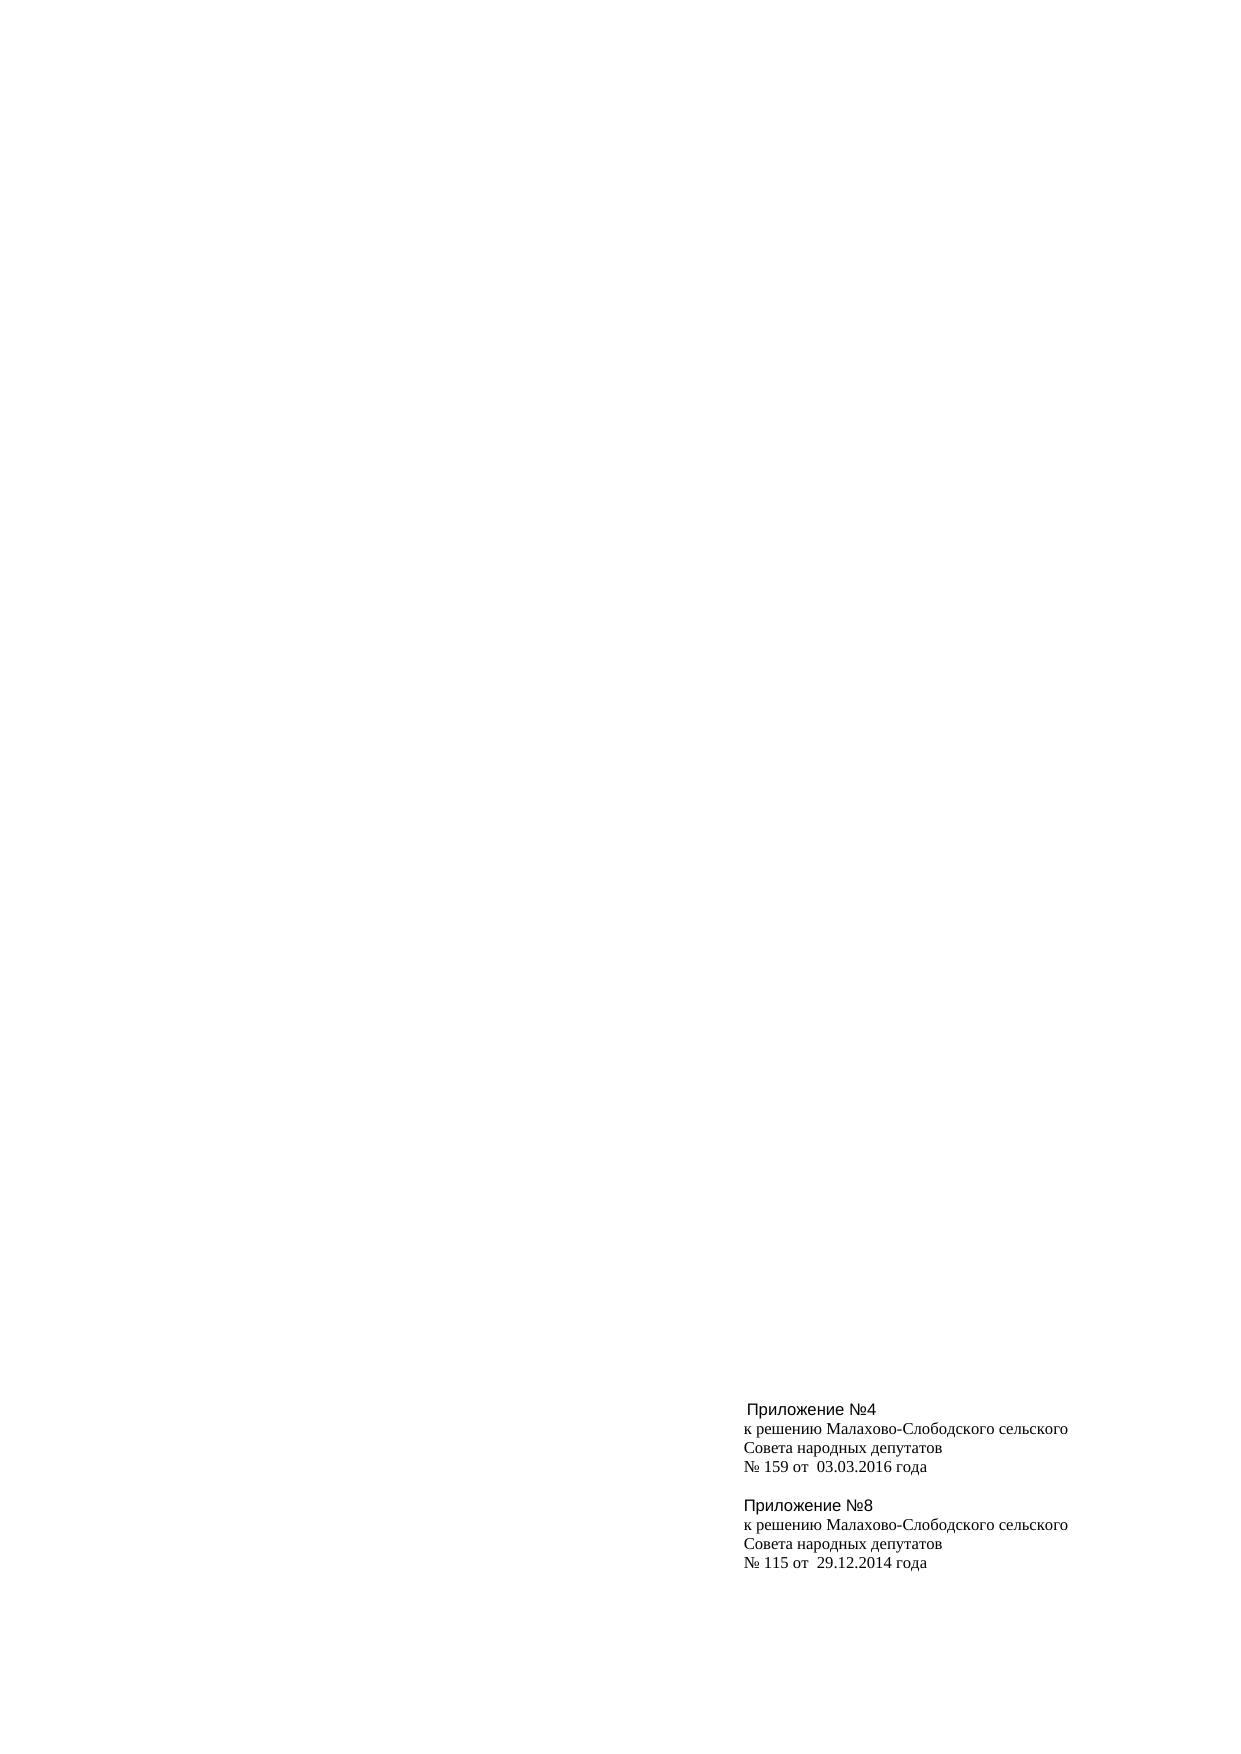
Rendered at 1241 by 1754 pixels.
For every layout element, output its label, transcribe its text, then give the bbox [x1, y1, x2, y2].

text № 115 от 29.12.2014 года [148, 1553, 1152, 1572]
text Приложение №4 [148, 1400, 1152, 1419]
text Совета народных депутатов [148, 1534, 1152, 1553]
text № 159 от 03.03.2016 года [148, 1457, 1152, 1476]
text Совета народных депутатов [148, 1438, 1152, 1457]
text Приложение №8 [148, 1496, 1152, 1515]
text к решению Малахово-Слободского сельского [148, 1419, 1152, 1438]
text к решению Малахово-Слободского сельского [148, 1515, 1152, 1534]
